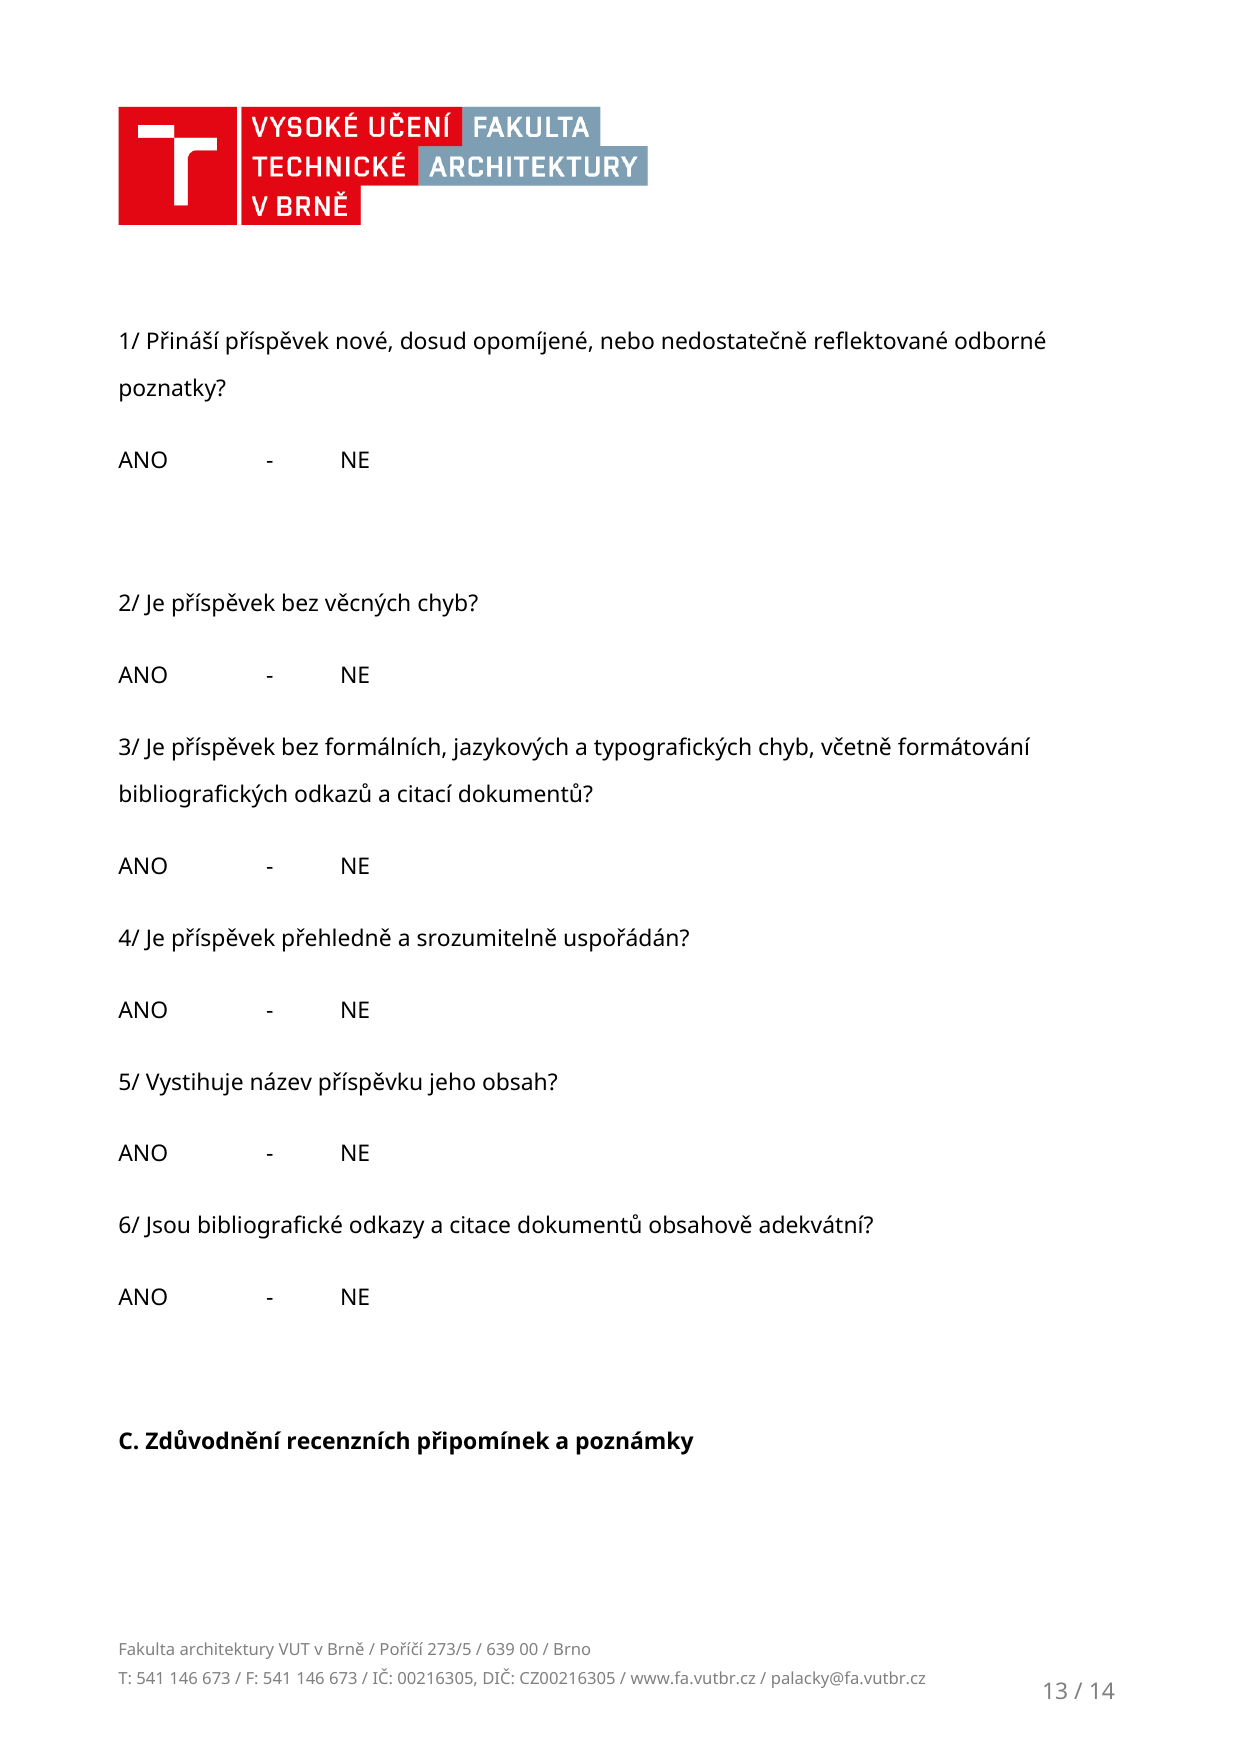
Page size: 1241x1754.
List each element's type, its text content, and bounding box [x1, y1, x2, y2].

text C. Zdůvodnění recenzních připomínek a poznámky [118, 1425, 1122, 1456]
text 3/ Je příspěvek bez formálních, jazykových a typografických chyb, včetně formátování bibliografických odkazů a citací dokumentů? [118, 731, 1122, 809]
text 4/ Je příspěvek přehledně a srozumitelně uspořádán? [118, 922, 1122, 953]
text ANO - NE [118, 850, 1122, 881]
text ANO - NE [118, 994, 1122, 1025]
text ANO - NE [118, 1137, 1122, 1169]
text 1/ Přináší příspěvek nové, dosud opomíjené, nebo nedostatečně reflektované odborné poznatky? [118, 325, 1122, 403]
picture [0, 0, 1241, 249]
text 6/ Jsou bibliografické odkazy a citace dokumentů obsahově adekvátní? [118, 1209, 1122, 1241]
text ANO - NE [118, 1281, 1122, 1312]
text ANO - NE [118, 659, 1122, 691]
text 5/ Vystihuje název příspěvku jeho obsah? [118, 1066, 1122, 1097]
text ANO - NE [118, 444, 1122, 475]
text 2/ Je příspěvek bez věcných chyb? [118, 587, 1122, 619]
